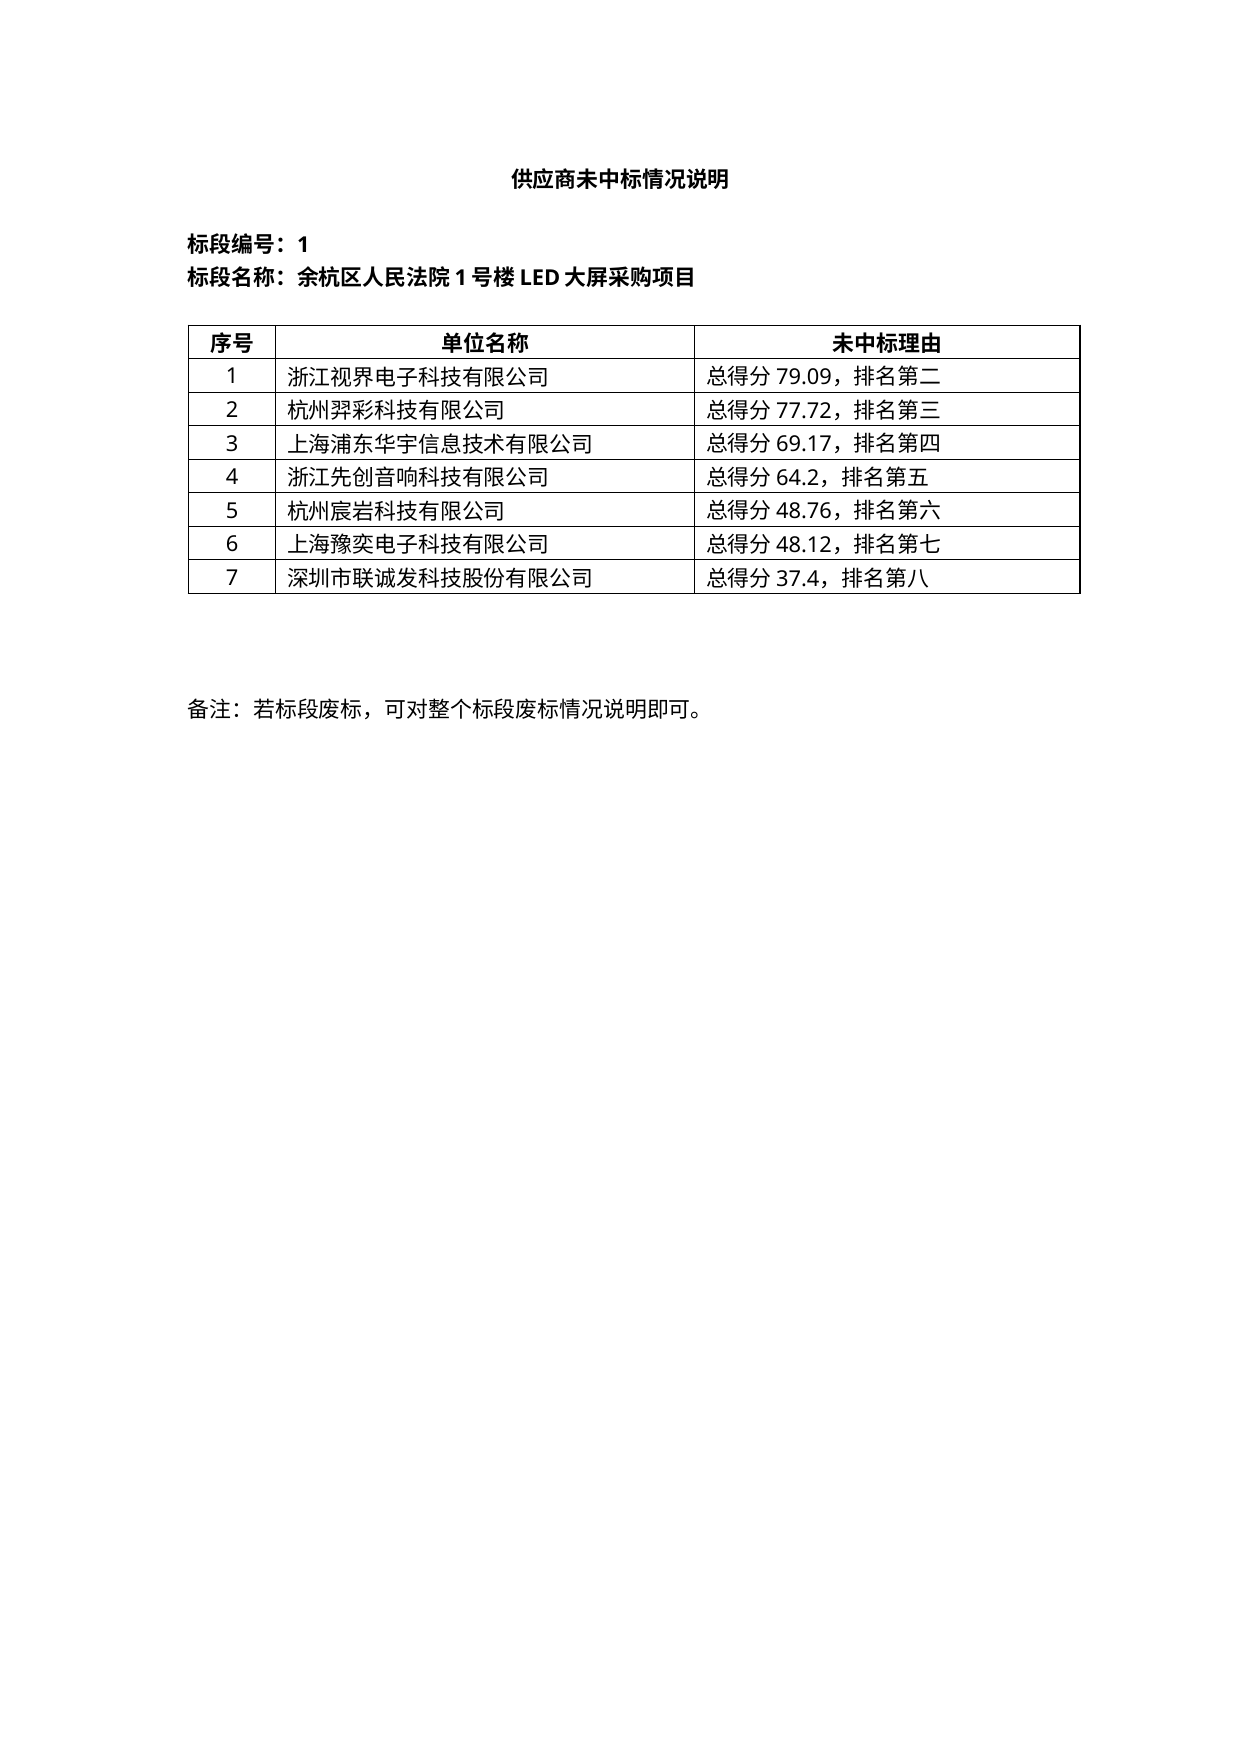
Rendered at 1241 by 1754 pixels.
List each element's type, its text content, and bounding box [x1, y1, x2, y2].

table_header 序号 [189, 326, 275, 358]
table_cell 总得分48.76，排名第六 [695, 493, 1079, 526]
table_cell 5 [189, 493, 275, 526]
table_cell 总得分79.09，排名第二 [695, 359, 1079, 392]
table_cell 杭州羿彩科技有限公司 [276, 393, 694, 425]
table_cell 总得分48.12，排名第七 [695, 527, 1079, 559]
table_cell 7 [189, 560, 275, 593]
table_cell 总得分64.2，排名第五 [695, 460, 1079, 492]
text 备注：若标段废标，可对整个标段废标情况说明即可。 [187, 691, 1053, 724]
table_cell 深圳市联诚发科技股份有限公司 [276, 560, 694, 593]
table_header 单位名称 [276, 326, 694, 358]
table_cell 上海浦东华宇信息技术有限公司 [276, 426, 694, 459]
table_cell 4 [189, 460, 275, 492]
table_cell 2 [189, 393, 275, 425]
table_cell 总得分37.4，排名第八 [695, 560, 1079, 593]
text 供应商未中标情况说明 [187, 162, 1053, 194]
table_cell 6 [189, 527, 275, 559]
table_cell 上海豫奕电子科技有限公司 [276, 527, 694, 559]
table_cell 3 [189, 426, 275, 459]
text 标段编号：1 [187, 227, 1053, 259]
table_header 未中标理由 [695, 326, 1079, 358]
table_cell 总得分77.72，排名第三 [695, 393, 1079, 425]
table_cell 浙江先创音响科技有限公司 [276, 460, 694, 492]
table_cell 浙江视界电子科技有限公司 [276, 359, 694, 392]
table_cell 1 [189, 359, 275, 392]
table_cell 杭州宸岩科技有限公司 [276, 493, 694, 526]
text 标段名称：余杭区人民法院1号楼LED大屏采购项目 [187, 259, 1053, 292]
table_cell 总得分69.17，排名第四 [695, 426, 1079, 459]
